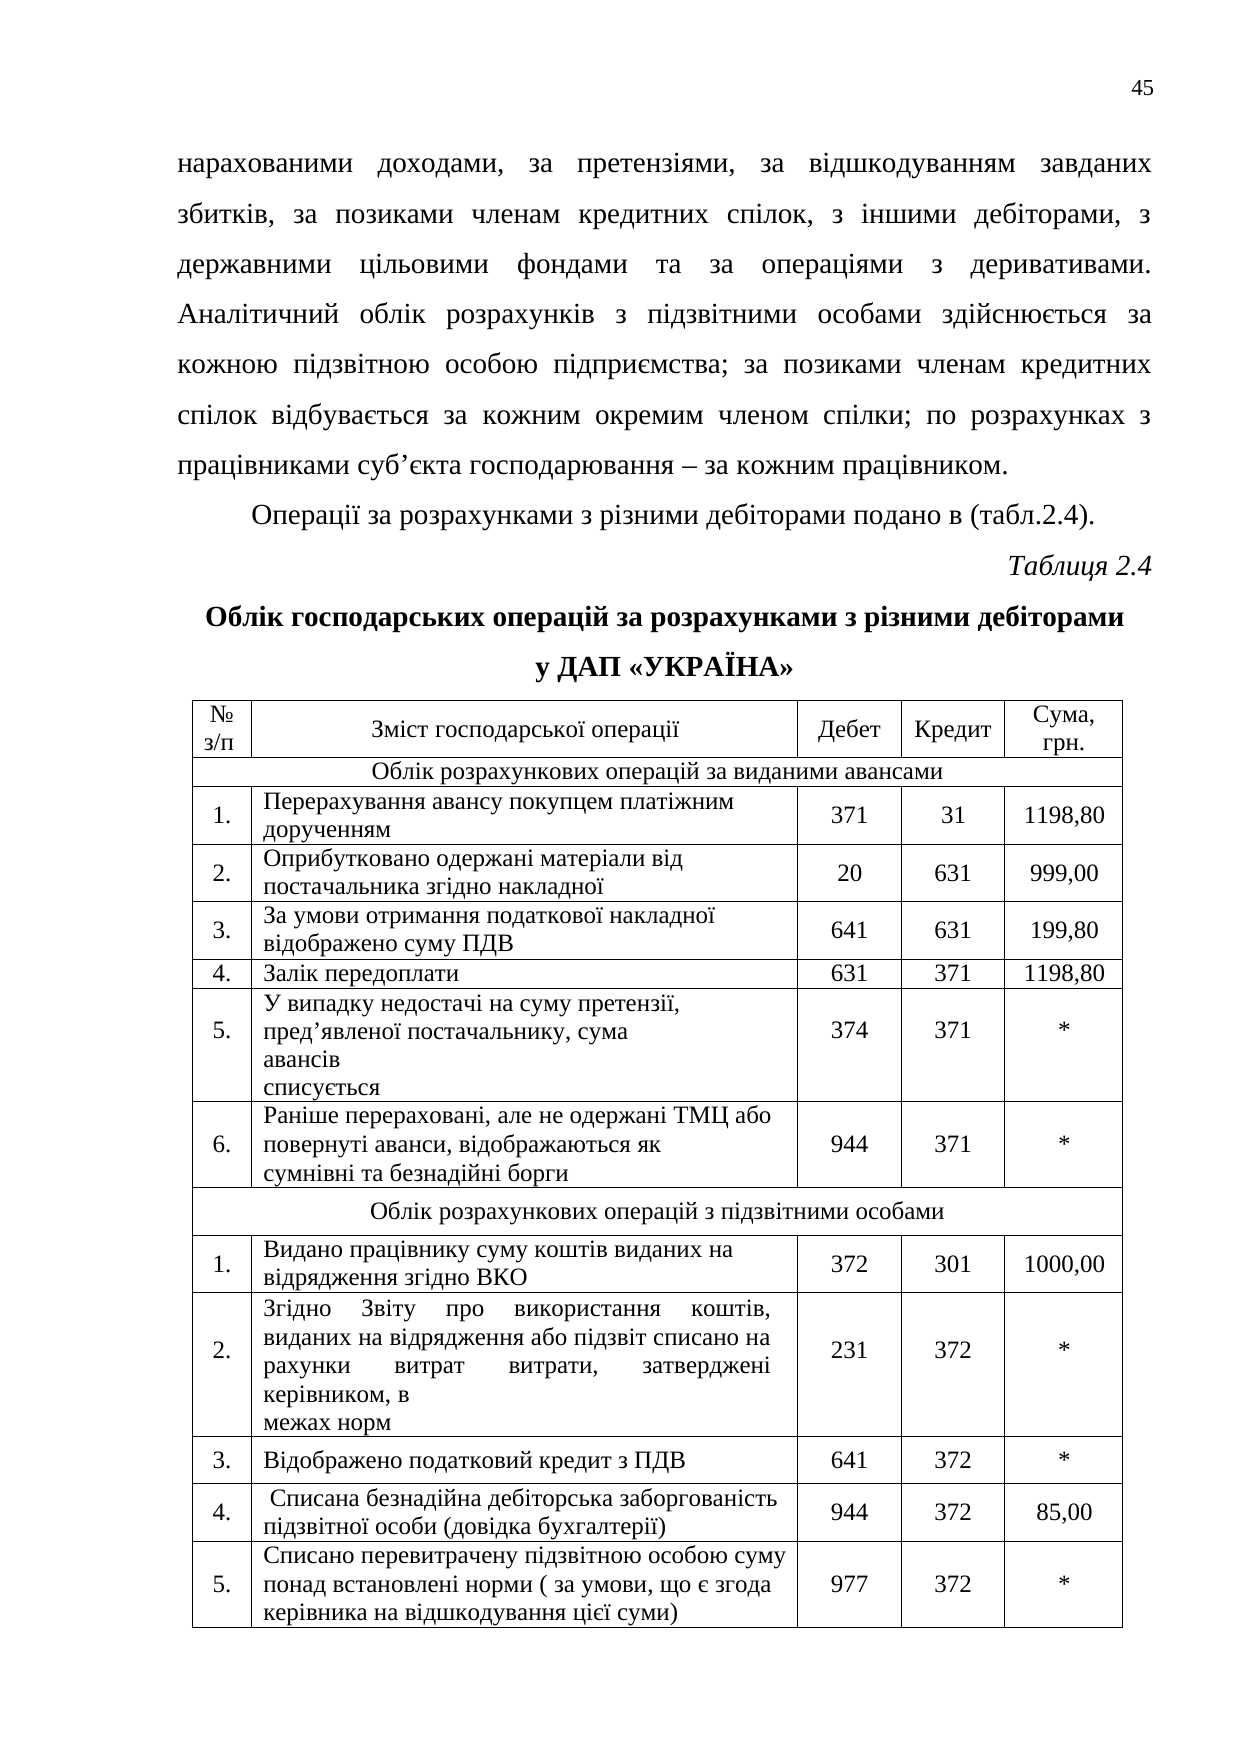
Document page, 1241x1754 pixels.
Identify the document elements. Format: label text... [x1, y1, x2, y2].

table_cell * [1005, 1102, 1122, 1187]
table_cell Облік розрахункових операцій з підзвітними особами [193, 1188, 1122, 1235]
table_cell У випадку недостачі на суму претензії, пред’явленої постачальнику, сума авансів списується [252, 989, 797, 1101]
table_cell 231 [798, 1293, 901, 1436]
table_cell 944 [798, 1484, 901, 1541]
table_cell 1198,80 [1005, 960, 1122, 987]
table_cell 372 [798, 1236, 901, 1292]
table_cell Залік передоплати [252, 960, 797, 987]
table_cell 85,00 [1005, 1484, 1122, 1541]
table_cell 371 [902, 960, 1004, 987]
table_cell 4. [193, 1484, 251, 1541]
text Операції за розрахунками з різними дебіторами подано в (табл.2.4). [251, 498, 1221, 531]
table_cell За умови отримання податкової накладної відображено суму ПДВ [252, 902, 797, 958]
table_cell 372 [902, 1484, 1004, 1541]
table_cell 371 [902, 1102, 1004, 1187]
table_cell 6. [193, 1102, 251, 1187]
table_header Кредит [902, 701, 1004, 757]
table_cell 631 [902, 845, 1004, 901]
table_cell Списано перевитрачену підзвітною особою суму понад встановлені норми ( за умови, що є згода керівника на відшкодування цієї суми) [252, 1542, 797, 1627]
table_cell 1. [193, 787, 251, 844]
text Таблиця 2.4 [1007, 548, 1221, 582]
table_cell * [1005, 1542, 1122, 1627]
table_cell 631 [798, 960, 901, 987]
table_cell * [1005, 1293, 1122, 1436]
table_cell 3. [193, 902, 251, 958]
table_cell Відображено податковий кредит з ПДВ [252, 1437, 797, 1483]
table_cell 2. [193, 1293, 251, 1436]
table_cell 199,80 [1005, 902, 1122, 958]
table_cell Раніше перераховані, але не одержані ТМЦ або повернуті аванси, відображаються як сумнівні та безнадійні борги [252, 1102, 797, 1187]
table_cell 5. [193, 989, 251, 1101]
table_cell 372 [902, 1542, 1004, 1627]
table_cell * [1005, 1437, 1122, 1483]
table_cell * [1005, 989, 1122, 1101]
table_cell Списана безнадійна дебіторська заборгованість підзвітної особи (довідка бухгалтерії) [252, 1484, 797, 1541]
table_cell 301 [902, 1236, 1004, 1292]
table_header Дебет [798, 701, 901, 757]
table_cell 1. [193, 1236, 251, 1292]
table_cell 4. [193, 960, 251, 987]
table_cell Згідно Звіту про використання коштів, виданих на відрядження або підзвіт списано на рахунки витрат витрати, затверджені керівником, в межах норм [252, 1293, 797, 1436]
table_cell 1198,80 [1005, 787, 1122, 844]
table_cell Видано працівнику суму коштів виданих на відрядження згідно ВКО [252, 1236, 797, 1292]
table_cell 31 [902, 787, 1004, 844]
table_cell 1000,00 [1005, 1236, 1122, 1292]
table_cell 641 [798, 1437, 901, 1483]
table_cell 999,00 [1005, 845, 1122, 901]
text нарахованими доходами, за претензіями, за відшкодуванням завданих збитків, за позиками членам кредитних спілок, з іншими дебіторами, з державними цільовими фондами та за операціями з деривативами. Аналітичний облік розрахунків з підзвітними особами здійснюється за кожною підзвітною особою підприємства; за позиками членам кредитних спілок відбувається за кожним окремим членом спілки; по розрахунках з працівниками суб’єкта господарювання – за кожним працівником. [177, 145, 1152, 481]
table_cell 374 [798, 989, 901, 1101]
table_cell Перерахування авансу покупцем платіжним дорученням [252, 787, 797, 844]
table_cell 631 [902, 902, 1004, 958]
table_cell 641 [798, 902, 901, 958]
table_header Зміст господарської операції [252, 701, 797, 757]
table_cell 20 [798, 845, 901, 901]
table_header № з/п [193, 701, 251, 757]
table_cell 3. [193, 1437, 251, 1483]
table_cell 977 [798, 1542, 901, 1627]
table_cell Оприбутковано одержані матеріали від постачальника згідно накладної [252, 845, 797, 901]
table_cell Облік розрахункових операцій за виданими авансами [193, 758, 1122, 786]
table_cell 944 [798, 1102, 901, 1187]
table_cell 372 [902, 1293, 1004, 1436]
table_cell 371 [902, 989, 1004, 1101]
table_cell 371 [798, 787, 901, 844]
table_cell 5. [193, 1542, 251, 1627]
table_header Сума, грн. [1005, 701, 1122, 757]
table_cell 372 [902, 1437, 1004, 1483]
subtitle Облік господарських операцій за розрахунками з різними дебіторами у ДАП «УКРАЇНА» [205, 599, 1133, 683]
table_cell 2. [193, 845, 251, 901]
